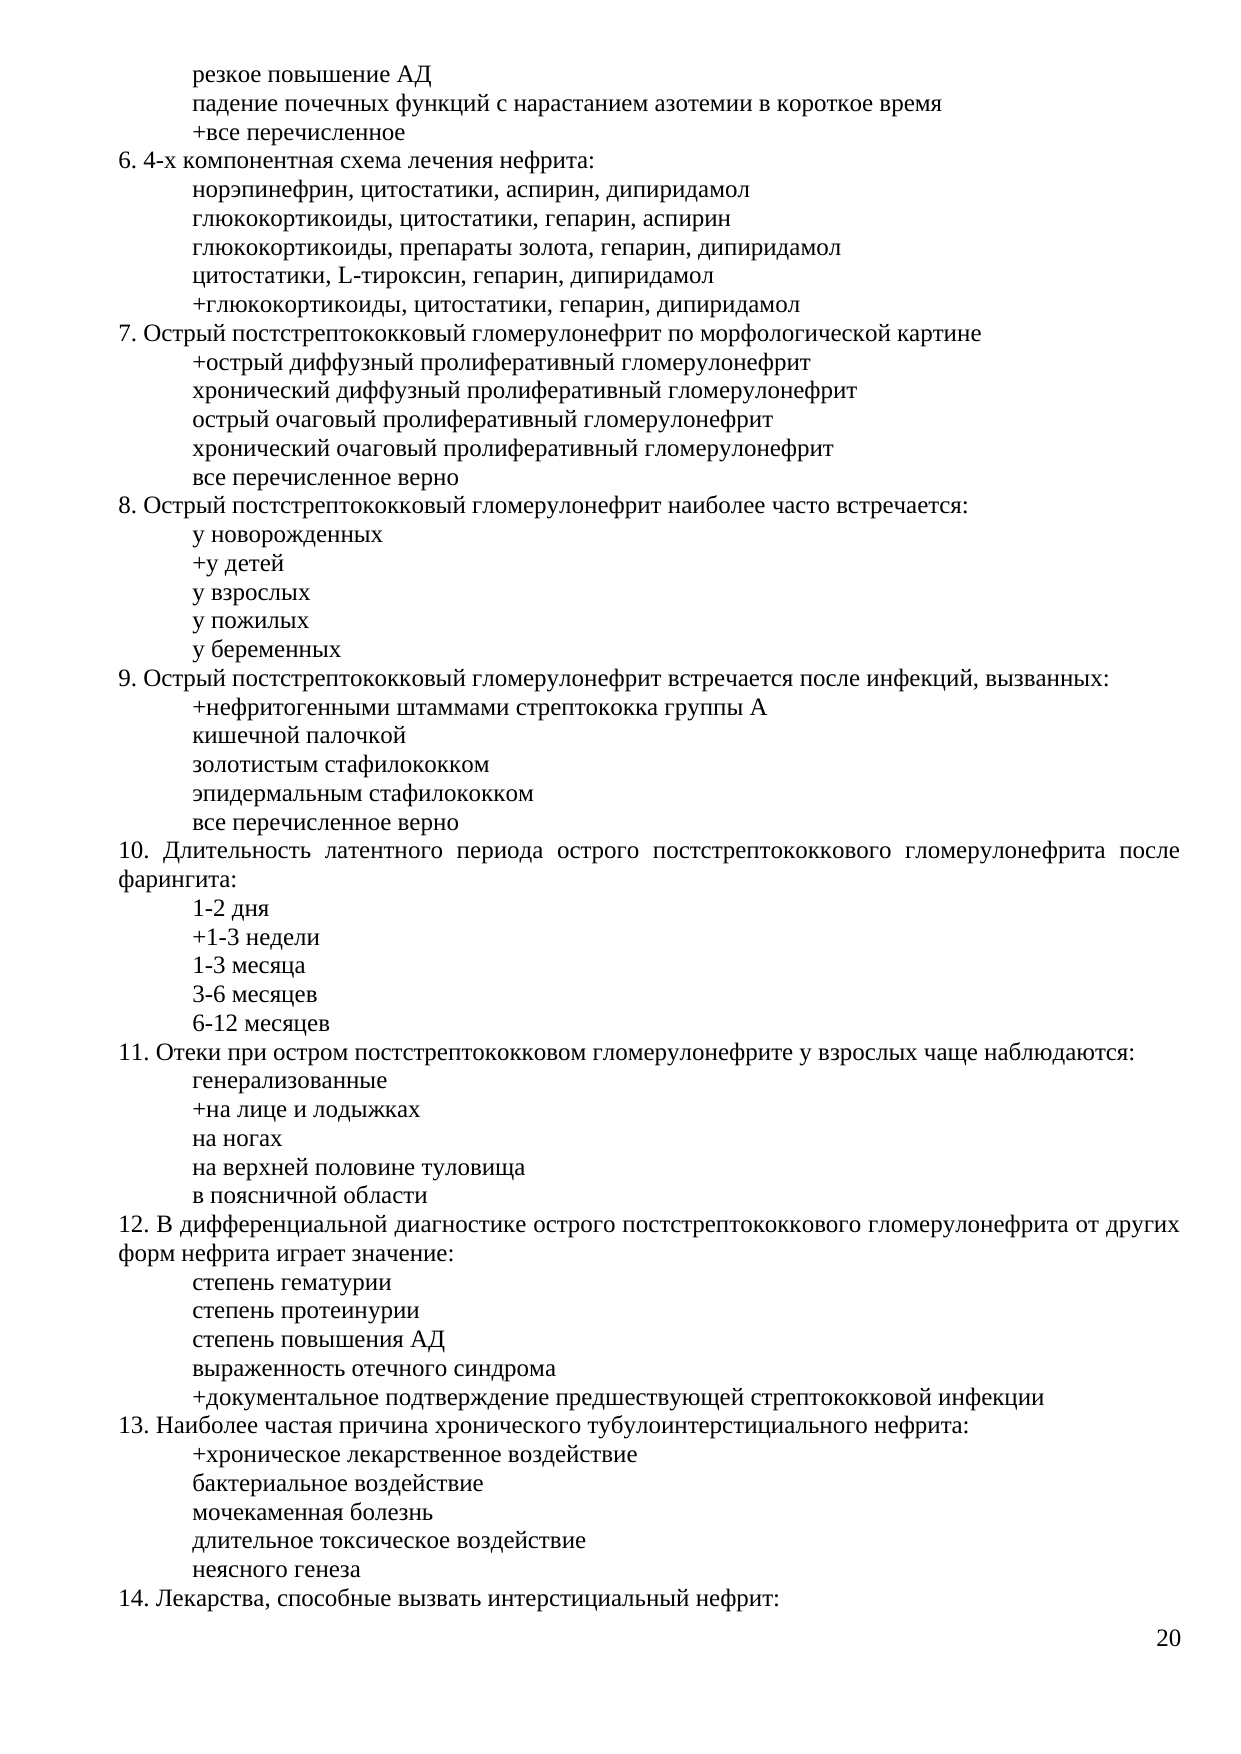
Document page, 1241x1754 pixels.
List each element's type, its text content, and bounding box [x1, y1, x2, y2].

text бактериальное воздействие [118, 1468, 1181, 1497]
text +нефритогенными штаммами стрептококка группы А [118, 692, 1181, 720]
text эпидермальным стафилококком [118, 778, 1181, 807]
text генерализованные [118, 1065, 1181, 1094]
text +у детей [118, 548, 1181, 577]
text неясного генеза [118, 1554, 1181, 1583]
text 1-3 месяца [118, 950, 1181, 979]
text все перечисленное верно [118, 807, 1181, 835]
text +документальное подтверждение предшествующей стрептококковой инфекции [118, 1382, 1181, 1410]
text 12. В дифференциальной диагностике острого постстрептококкового гломерулонефрита от других форм нефрита играет значение: [118, 1209, 1181, 1267]
text 13. Наиболее частая причина хронического тубулоинтерстициального нефрита: [118, 1410, 1181, 1439]
text мочекаменная болезнь [118, 1497, 1181, 1525]
text все перечисленное верно [118, 462, 1181, 490]
text резкое повышение АД [118, 59, 1181, 88]
text +1-3 недели [118, 922, 1181, 950]
text 7. Острый постстрептококковый гломерулонефрит по морфологической картине [118, 318, 1181, 347]
text хронический диффузный пролиферативный гломерулонефрит [118, 375, 1181, 404]
text 8. Острый постстрептококковый гломерулонефрит наиболее часто встречается: [118, 490, 1181, 519]
text степень гематурии [118, 1267, 1181, 1295]
text +острый диффузный пролиферативный гломерулонефрит [118, 347, 1181, 375]
text на ногах [118, 1123, 1181, 1152]
text степень протеинурии [118, 1295, 1181, 1324]
text 6-12 месяцев [118, 1008, 1181, 1037]
text 9. Острый постстрептококковый гломерулонефрит встречается после инфекций, вызванных: [118, 663, 1181, 692]
text у новорожденных [118, 519, 1181, 548]
text кишечной палочкой [118, 720, 1181, 749]
text +глюкокортикоиды, цитостатики, гепарин, дипиридамол [118, 289, 1181, 318]
text цитостатики, L-тироксин, гепарин, дипиридамол [118, 260, 1181, 289]
text у беременных [118, 634, 1181, 663]
text глюкокортикоиды, цитостатики, гепарин, аспирин [118, 203, 1181, 232]
text у пожилых [118, 605, 1181, 634]
text острый очаговый пролиферативный гломерулонефрит [118, 404, 1181, 433]
text +хроническое лекарственное воздействие [118, 1439, 1181, 1468]
text 14. Лекарства, способные вызвать интерстициальный нефрит: [118, 1583, 1181, 1612]
text длительное токсическое воздействие [118, 1525, 1181, 1554]
text хронический очаговый пролиферативный гломерулонефрит [118, 433, 1181, 462]
text глюкокортикоиды, препараты золота, гепарин, дипиридамол [118, 232, 1181, 260]
text у взрослых [118, 577, 1181, 605]
text 6. 4-х компонентная схема лечения нефрита: [118, 145, 1181, 174]
text падение почечных функций с нарастанием азотемии в короткое время [118, 88, 1181, 117]
text в поясничной области [118, 1180, 1181, 1209]
text +все перечисленное [118, 117, 1181, 145]
text 1-2 дня [118, 893, 1181, 922]
text +на лице и лодыжках [118, 1094, 1181, 1123]
text 11. Отеки при остром постстрептококковом гломерулонефрите у взрослых чаще наблюдаются: [118, 1037, 1181, 1065]
text на верхней половине туловища [118, 1152, 1181, 1180]
text выраженность отечного синдрома [118, 1353, 1181, 1382]
text норэпинефрин, цитостатики, аспирин, дипиридамол [118, 174, 1181, 203]
text степень повышения АД [118, 1324, 1181, 1353]
text золотистым стафилококком [118, 749, 1181, 778]
text 10. Длительность латентного периода острого постстрептококкового гломерулонефрита после фарингита: [118, 835, 1181, 893]
text 3-6 месяцев [118, 979, 1181, 1008]
